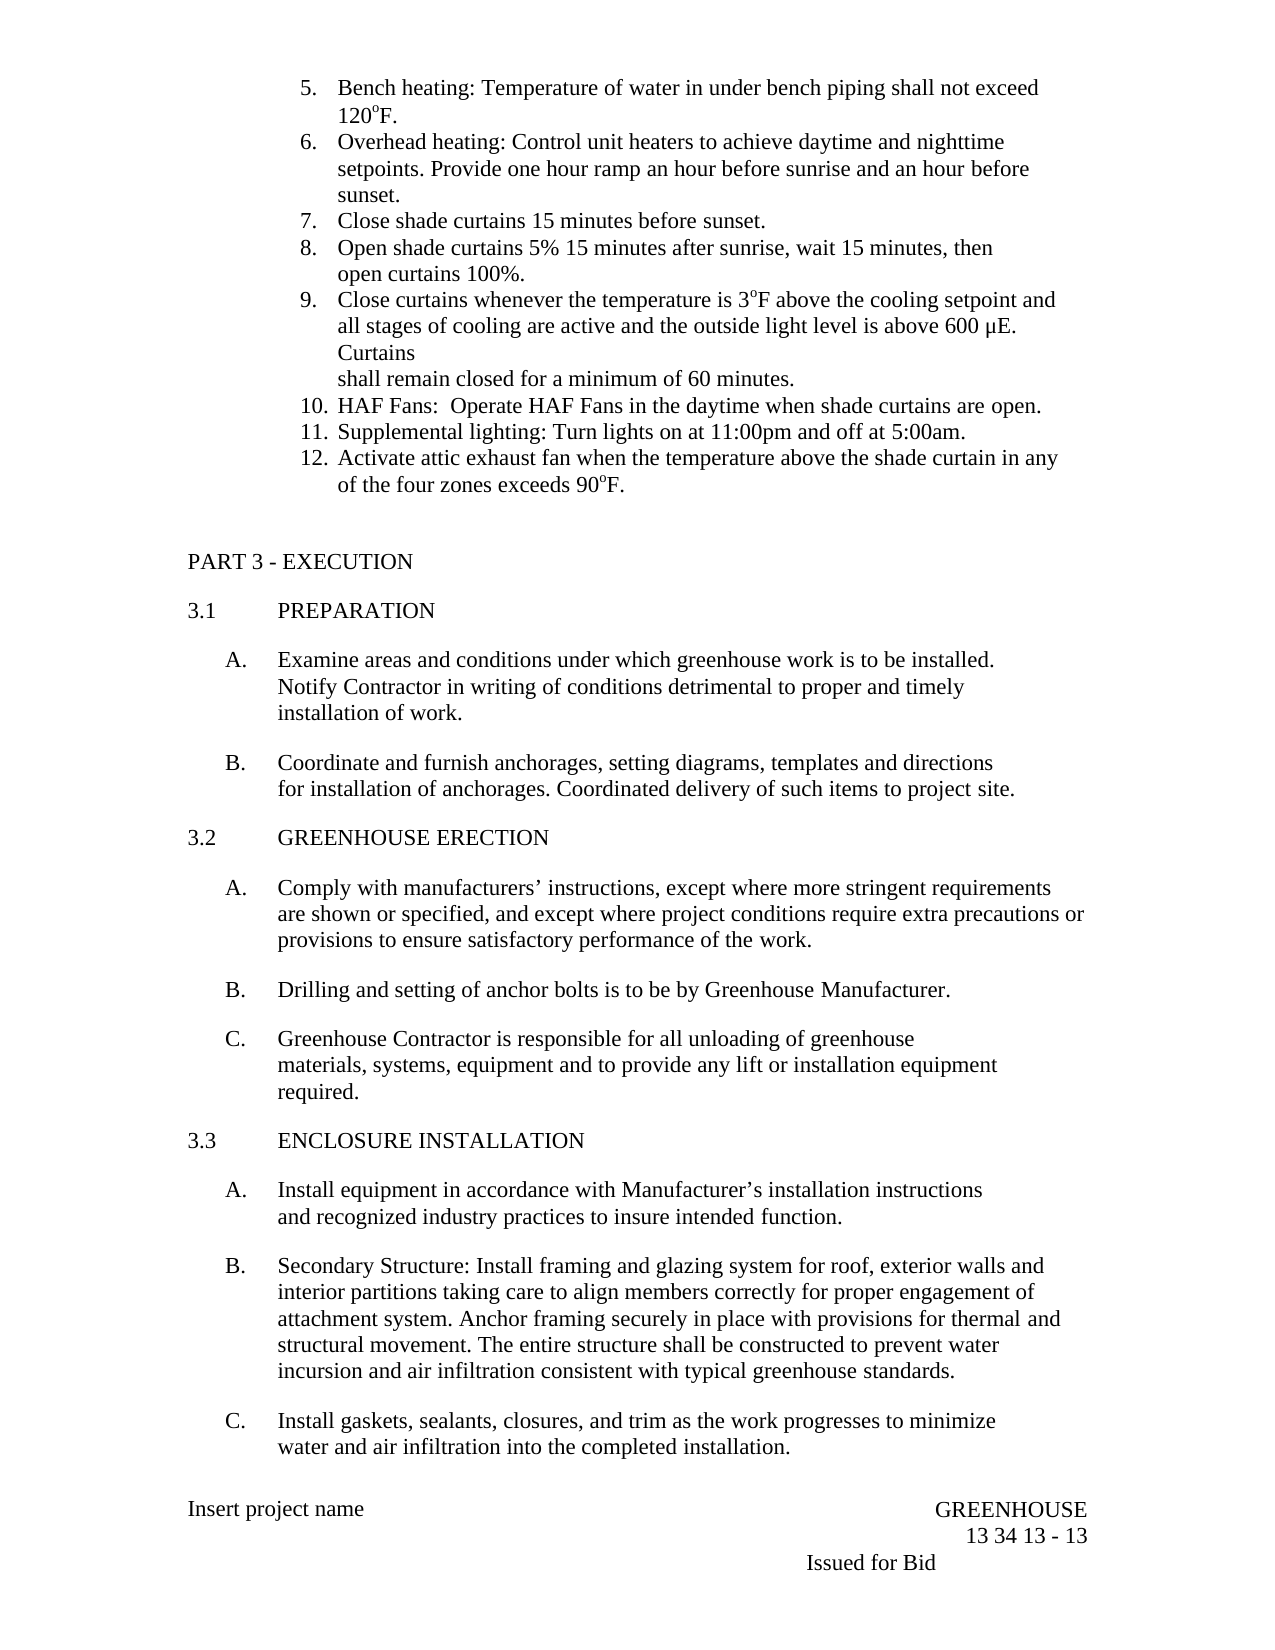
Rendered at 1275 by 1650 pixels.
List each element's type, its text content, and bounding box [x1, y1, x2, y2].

list Bench heating: Temperature of water in under bench piping shall not exceed 120oF. [300, 76, 1045, 128]
list Comply with manufacturers’ instructions, except where more stringent requirements are shown or specified, and except where project conditions require extra precautions or provisions to ensure satisfactory performance of the work. [225, 874, 1086, 953]
list Install equipment in accordance with Manufacturer’s installation instructions and recognized industry practices to insure intended function. [225, 1176, 1022, 1229]
list Secondary Structure: Install framing and glazing system for roof, exterior walls and interior partitions taking care to align members correctly for proper engagement of attachment system. Anchor framing securely in place with provisions for thermal and structural movement. The entire structure shall be constructed to prevent water incursion and air infiltration consistent with typical greenhouse standards. [225, 1252, 1066, 1384]
list Examine areas and conditions under which greenhouse work is to be installed. Notify Contractor in writing of conditions detrimental to proper and timely installation of work. [225, 647, 1061, 726]
list Close shade curtains 15 minutes before sunset. [300, 207, 1100, 234]
list Install gaskets, sealants, closures, and trim as the work progresses to minimize water and air infiltration into the completed installation. [225, 1407, 1053, 1459]
text PART 3 - EXECUTION [187, 548, 1100, 574]
list Close curtains whenever the temperature is 3oF above the cooling setpoint and all stages of cooling are active and the outside light level is above 600 μE. Curtains [300, 287, 1084, 366]
list Open shade curtains 5% 15 minutes after sunrise, wait 15 minutes, then open curtains 100%. [300, 234, 1044, 286]
list ENCLOSURE INSTALLATION [187, 1127, 1100, 1153]
list Greenhouse Contractor is responsible for all unloading of greenhouse materials, systems, equipment and to provide any lift or installation equipment required. [225, 1025, 1010, 1104]
list Coordinate and furnish anchorages, setting diagrams, templates and directions for installation of anchorages. Coordinated delivery of such items to project site. [225, 749, 1026, 801]
text shall remain closed for a minimum of 60 minutes. [337, 366, 1100, 392]
list HAF Fans: Operate HAF Fans in the daytime when shade curtains are open. [300, 392, 1100, 418]
list Overhead heating: Control unit heaters to achieve daytime and nighttime setpoints. Provide one hour ramp an hour before sunrise and an hour before sunset. [300, 128, 1035, 207]
list Drilling and setting of anchor bolts is to be by Greenhouse Manufacturer. [225, 976, 1100, 1002]
list Activate attic exhaust fan when the temperature above the shade curtain in any of the four zones exceeds 90oF. [300, 446, 1084, 498]
list GREENHOUSE ERECTION [187, 824, 1100, 851]
list Supplemental lighting: Turn lights on at 11:00pm and off at 5:00am. [300, 418, 1100, 444]
list PREPARATION [187, 597, 1100, 624]
